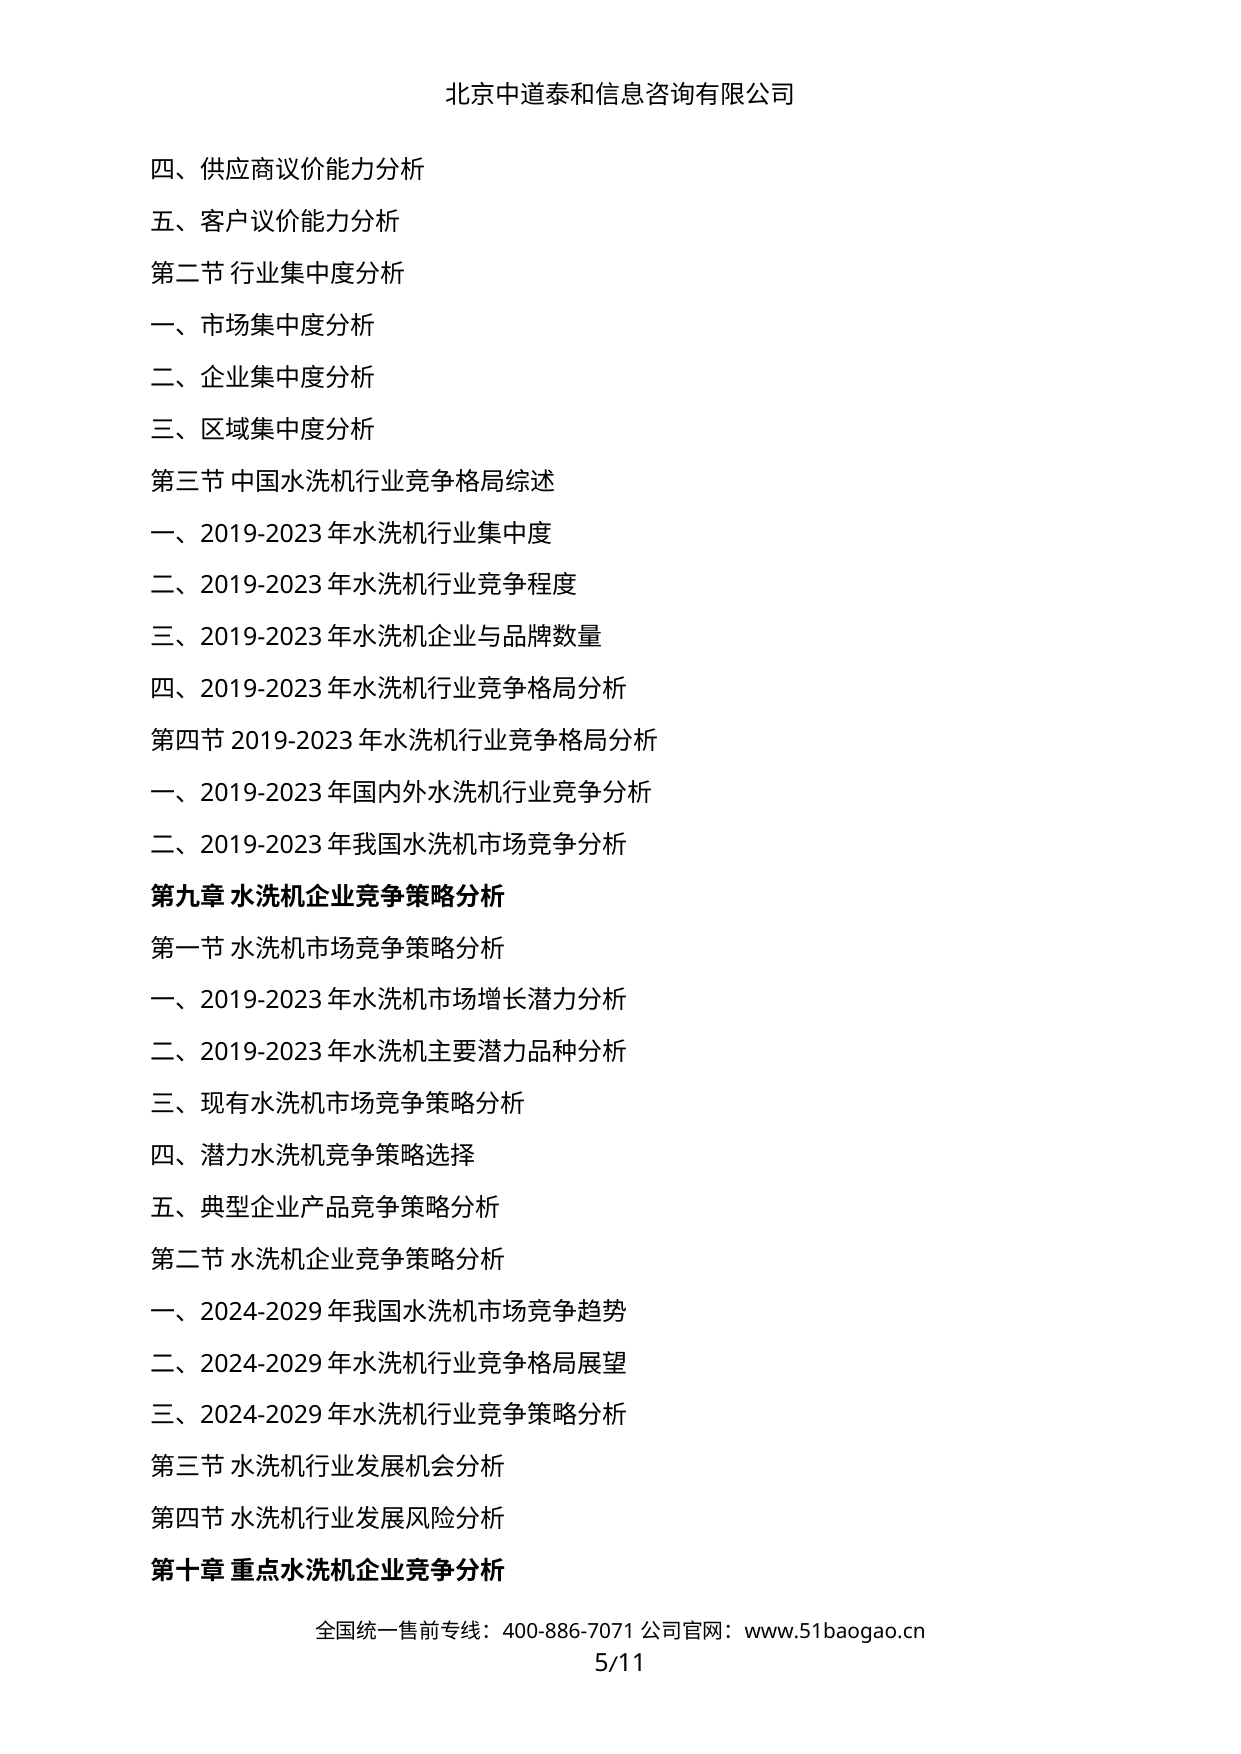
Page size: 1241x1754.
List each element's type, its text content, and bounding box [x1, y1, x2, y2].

text 第一节 水洗机市场竞争策略分析 [150, 928, 1090, 964]
text 五、典型企业产品竞争策略分析 [150, 1187, 1090, 1224]
text 第三节 中国水洗机行业竞争格局综述 [150, 461, 1090, 497]
text 一、2019-2023年水洗机行业集中度 [150, 513, 1090, 549]
text 二、2019-2023年水洗机主要潜力品种分析 [150, 1032, 1090, 1068]
text 一、2019-2023年国内外水洗机行业竞争分析 [150, 772, 1090, 809]
text 五、客户议价能力分析 [150, 202, 1090, 238]
text 一、2019-2023年水洗机市场增长潜力分析 [150, 980, 1090, 1016]
text 第二节 水洗机企业竞争策略分析 [150, 1239, 1090, 1276]
text 三、2024-2029年水洗机行业竞争策略分析 [150, 1395, 1090, 1431]
text 一、2024-2029年我国水洗机市场竞争趋势 [150, 1291, 1090, 1327]
text 三、2019-2023年水洗机企业与品牌数量 [150, 617, 1090, 653]
text 四、潜力水洗机竞争策略选择 [150, 1136, 1090, 1172]
text 三、现有水洗机市场竞争策略分析 [150, 1084, 1090, 1120]
text 第九章 水洗机企业竞争策略分析 [150, 876, 1090, 912]
text 第三节 水洗机行业发展机会分析 [150, 1447, 1090, 1483]
text 第四节 2019-2023年水洗机行业竞争格局分析 [150, 721, 1090, 757]
text 三、区域集中度分析 [150, 409, 1090, 446]
text 第二节 行业集中度分析 [150, 254, 1090, 290]
text 四、2019-2023年水洗机行业竞争格局分析 [150, 669, 1090, 705]
text 二、2019-2023年水洗机行业竞争程度 [150, 565, 1090, 601]
text 四、供应商议价能力分析 [150, 150, 1090, 186]
text 二、2019-2023年我国水洗机市场竞争分析 [150, 824, 1090, 861]
text 二、企业集中度分析 [150, 357, 1090, 394]
text 二、2024-2029年水洗机行业竞争格局展望 [150, 1343, 1090, 1379]
text 第十章 重点水洗机企业竞争分析 [150, 1551, 1090, 1587]
text 第四节 水洗机行业发展风险分析 [150, 1499, 1090, 1535]
text 一、市场集中度分析 [150, 306, 1090, 342]
